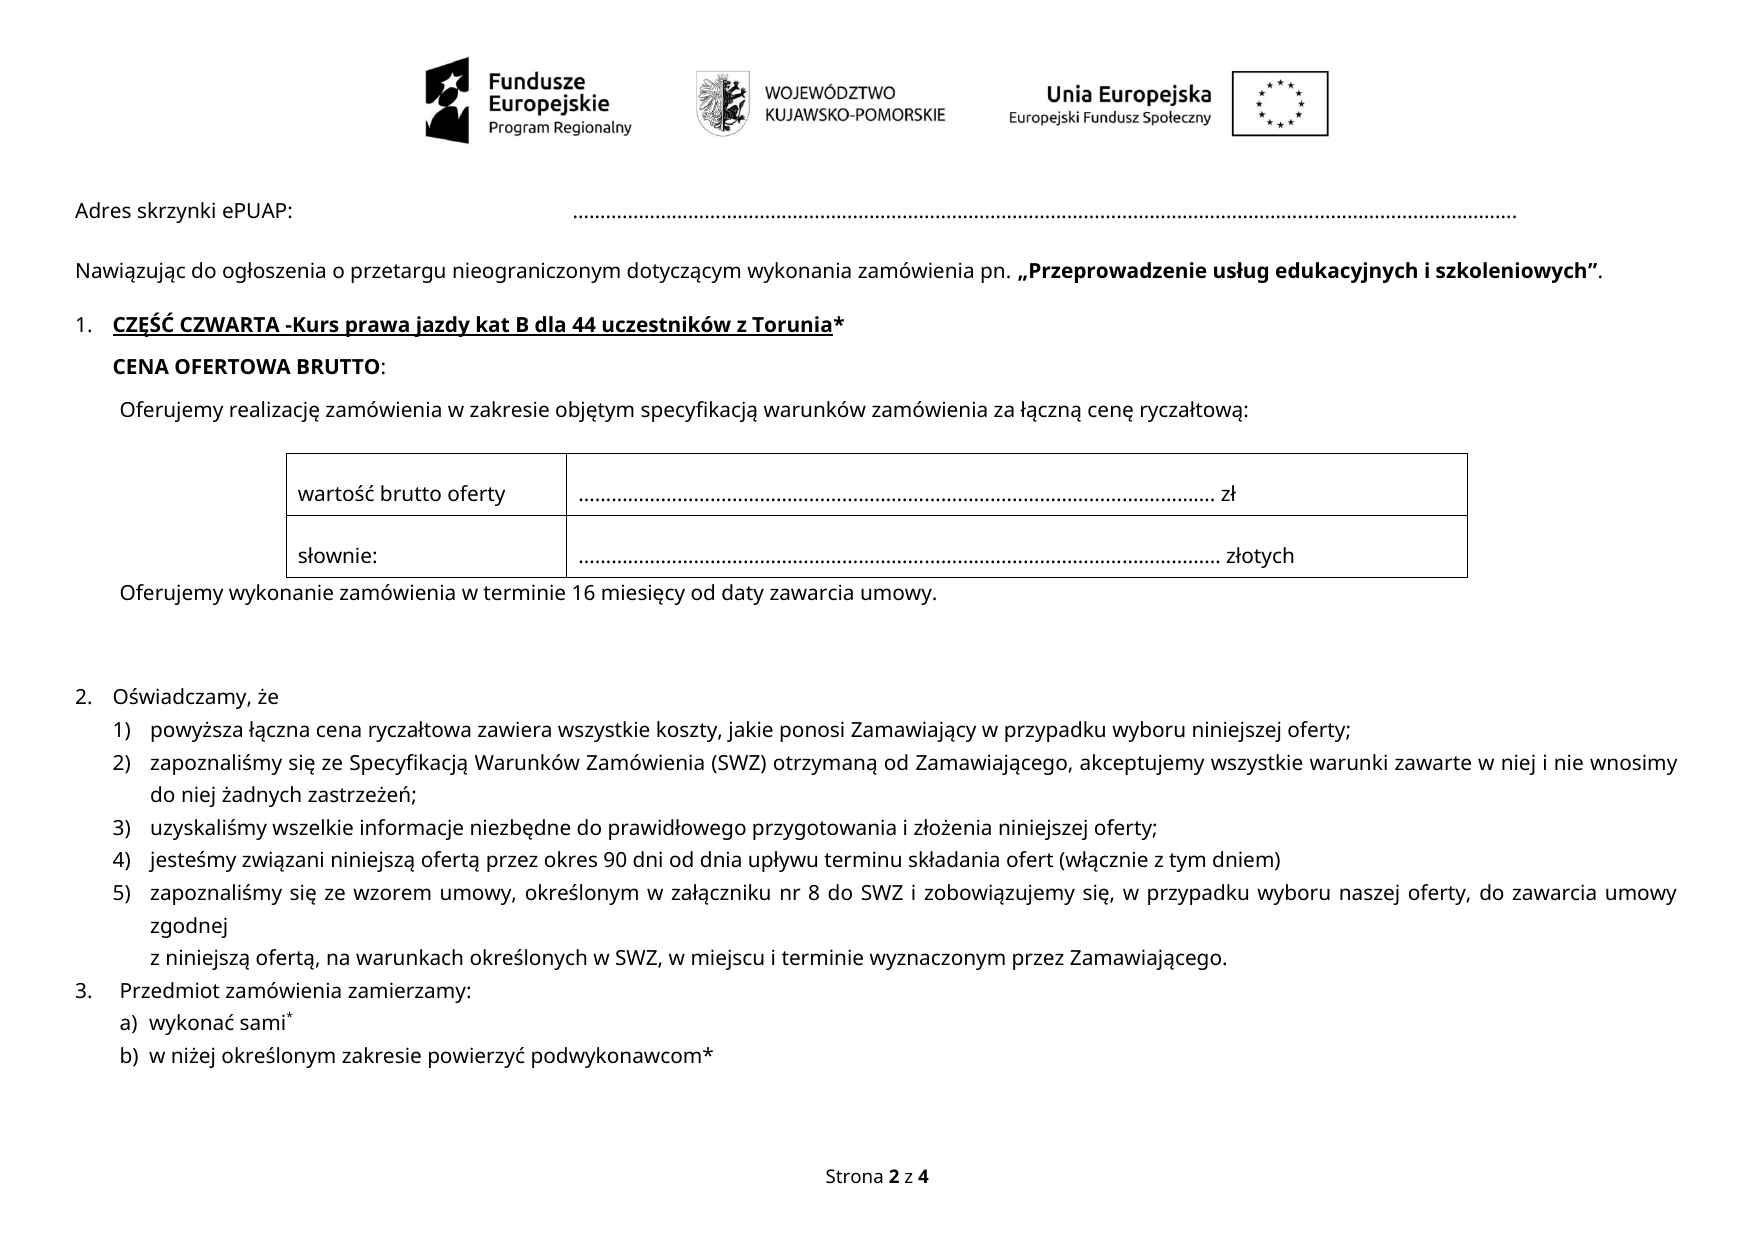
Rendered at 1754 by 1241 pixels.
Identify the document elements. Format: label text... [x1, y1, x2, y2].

table_cell ……………………………………………………………………………………………………… złotych [567, 516, 1467, 577]
table_cell Adres skrzynki ePUAP: [64, 190, 399, 231]
text Nawiązując do ogłoszenia o przetargu nieograniczonym dotyczącym wykonania zamówienia pn. „Przeprowadzenie usług edukacyjnych i szkoleniowych”. [75, 256, 1679, 285]
list uzyskaliśmy wszelkie informacje niezbędne do prawidłowego przygotowania i złożenia niniejszej oferty; [112, 813, 1679, 841]
list CZĘŚĆ CZWARTA -Kurs prawa jazdy kat B dla 44 uczestników z Torunia* [75, 310, 1679, 338]
list w niżej określonym zakresie powierzyć podwykonawcom* [119, 1041, 1679, 1069]
list wykonać sami* [119, 1008, 1679, 1037]
list powyższa łączna cena ryczałtowa zawiera wszystkie koszty, jakie ponosi Zamawiający w przypadku wyboru niniejszej oferty; [112, 715, 1679, 743]
table_header wartość brutto oferty [287, 454, 566, 515]
list CENA OFERTOWA BRUTTO: [112, 352, 1679, 381]
list Oświadczamy, że [75, 682, 1679, 711]
text Oferujemy wykonanie zamówienia w terminie 16 miesięcy od daty zawarcia umowy. [119, 578, 1679, 607]
text Oferujemy realizację zamówienia w zakresie objętym specyfikacją warunków zamówienia za łączną cenę ryczałtową: [119, 395, 1679, 423]
list Przedmiot zamówienia zamierzamy: [75, 976, 1679, 1004]
table_header ………………………………………………………………………………………….…………. zł [567, 454, 1467, 515]
list zapoznaliśmy się ze Specyfikacją Warunków Zamówienia (SWZ) otrzymaną od Zamawiającego, akceptujemy wszystkie warunki zawarte w niej i nie wnosimy do niej żadnych zastrzeżeń; [112, 748, 1679, 809]
table_cell słownie: [287, 516, 566, 577]
list zapoznaliśmy się ze wzorem umowy, określonym w załączniku nr 8 do SWZ i zobowiązujemy się, w przypadku wyboru naszej oferty, do zawarcia umowy zgodnej z niniejszą ofertą, na warunkach określonych w SWZ, w miejscu i terminie wyznaczonym przez Zamawiającego. [112, 878, 1679, 972]
table_cell ………………………………………………………………………………………………………………………………………………………. [399, 190, 1690, 231]
list jesteśmy związani niniejszą ofertą przez okres 90 dni od dnia upływu terminu składania ofert (włącznie z tym dniem) [112, 846, 1679, 874]
picture [404, 35, 1350, 165]
